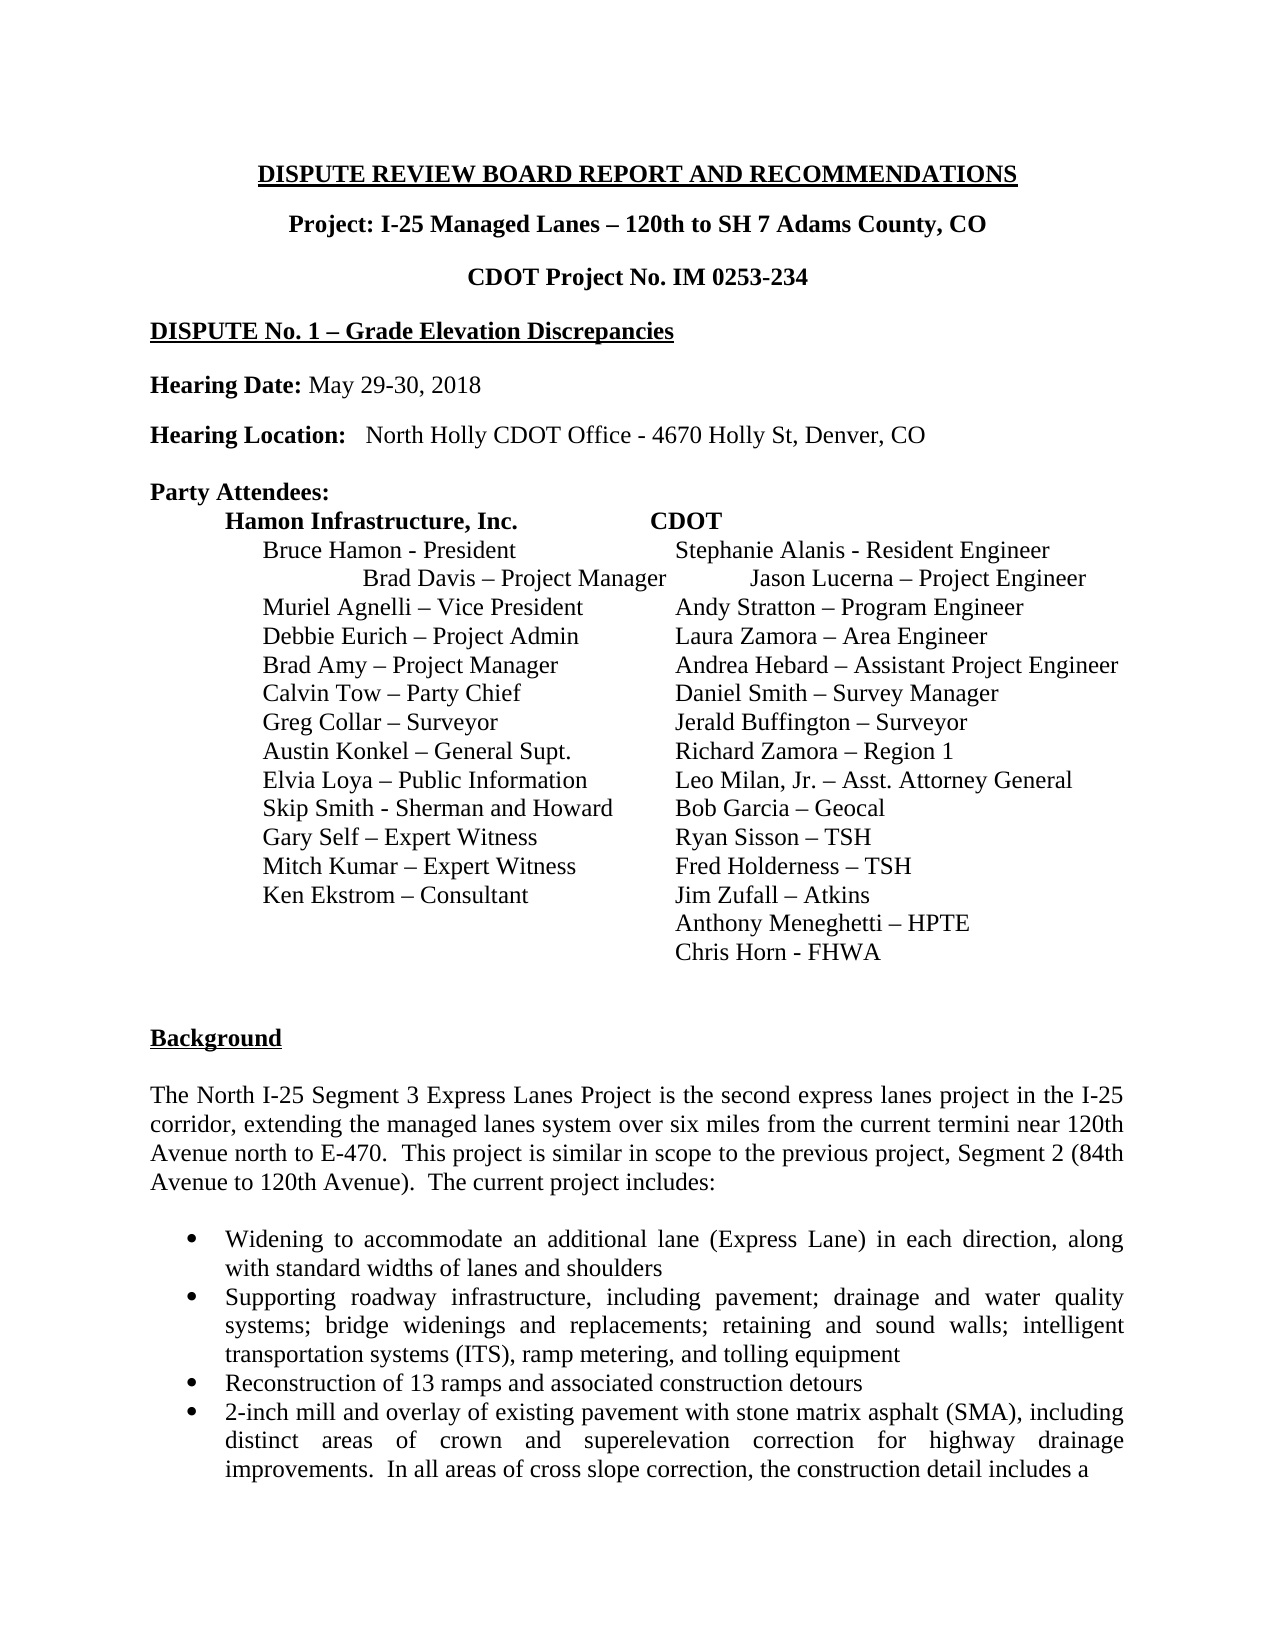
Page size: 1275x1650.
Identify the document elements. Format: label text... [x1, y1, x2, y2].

text Background [150, 1023, 1125, 1052]
text Elvia Loya – Public Information Leo Milan, Jr. – Asst. Attorney General [112, 765, 1125, 793]
text Greg Collar – Surveyor Jerald Buffington – Surveyor [112, 707, 1125, 736]
list 2-inch mill and overlay of existing pavement with stone matrix asphalt (SMA), including distinct areas of crown and superelevation correction for highway drainage improvements. In all areas of cross slope correction, the construction detail includes a [187, 1397, 1125, 1483]
text Ken Ekstrom – Consultant Jim Zufall – Atkins [112, 880, 1125, 908]
text Muriel Agnelli – Vice President Andy Stratton – Program Engineer [112, 592, 1125, 621]
text Party Attendees: [150, 477, 1125, 506]
text DISPUTE No. 1 – Grade Elevation Discrepancies [150, 316, 1125, 345]
text Debbie Eurich – Project Admin Laura Zamora – Area Engineer [112, 621, 1125, 650]
text Chris Horn - FHWA [112, 937, 1125, 966]
list Widening to accommodate an additional lane (Express Lane) in each direction, along with standard widths of lanes and shoulders [187, 1224, 1125, 1282]
text Bruce Hamon - President Stephanie Alanis - Resident Engineer Brad Davis – Project Manager Jason Lucerna – Project Engineer [37, 535, 1125, 592]
text Calvin Tow – Party Chief Daniel Smith – Survey Manager [112, 678, 1125, 707]
text Austin Konkel – General Supt. Richard Zamora – Region 1 [112, 736, 1125, 765]
text Hearing Date: May 29-30, 2018 [150, 370, 1125, 399]
text The North I-25 Segment 3 Express Lanes Project is the second express lanes project in the I-25 corridor, extending the managed lanes system over six miles from the current termini near 120th Avenue north to E-470. This project is similar in scope to the previous project, Segment 2 (84th Avenue to 120th Avenue). The current project includes: [150, 1080, 1125, 1195]
text Hearing Location: North Holly CDOT Office - 4670 Holly St, Denver, CO [150, 420, 1125, 448]
text Mitch Kumar – Expert Witness Fred Holderness – TSH [112, 851, 1125, 880]
text Gary Self – Expert Witness Ryan Sisson – TSH [112, 822, 1125, 851]
text CDOT Project No. IM 0253-234 [150, 262, 1125, 291]
text DISPUTE REVIEW BOARD REPORT AND RECOMMENDATIONS [150, 159, 1125, 188]
list Supporting roadway infrastructure, including pavement; drainage and water quality systems; bridge widenings and replacements; retaining and sound walls; intelligent transportation systems (ITS), ramp metering, and tolling equipment [187, 1282, 1125, 1368]
text Anthony Meneghetti – HPTE [112, 908, 1125, 937]
text Skip Smith - Sherman and Howard Bob Garcia – Geocal [112, 793, 1125, 822]
text Project: I-25 Managed Lanes – 120th to SH 7 Adams County, CO [150, 209, 1125, 237]
text Brad Amy – Project Manager Andrea Hebard – Assistant Project Engineer [112, 650, 1125, 678]
text Hamon Infrastructure, Inc. CDOT [225, 506, 1125, 535]
list Reconstruction of 13 ramps and associated construction detours [187, 1368, 1125, 1397]
